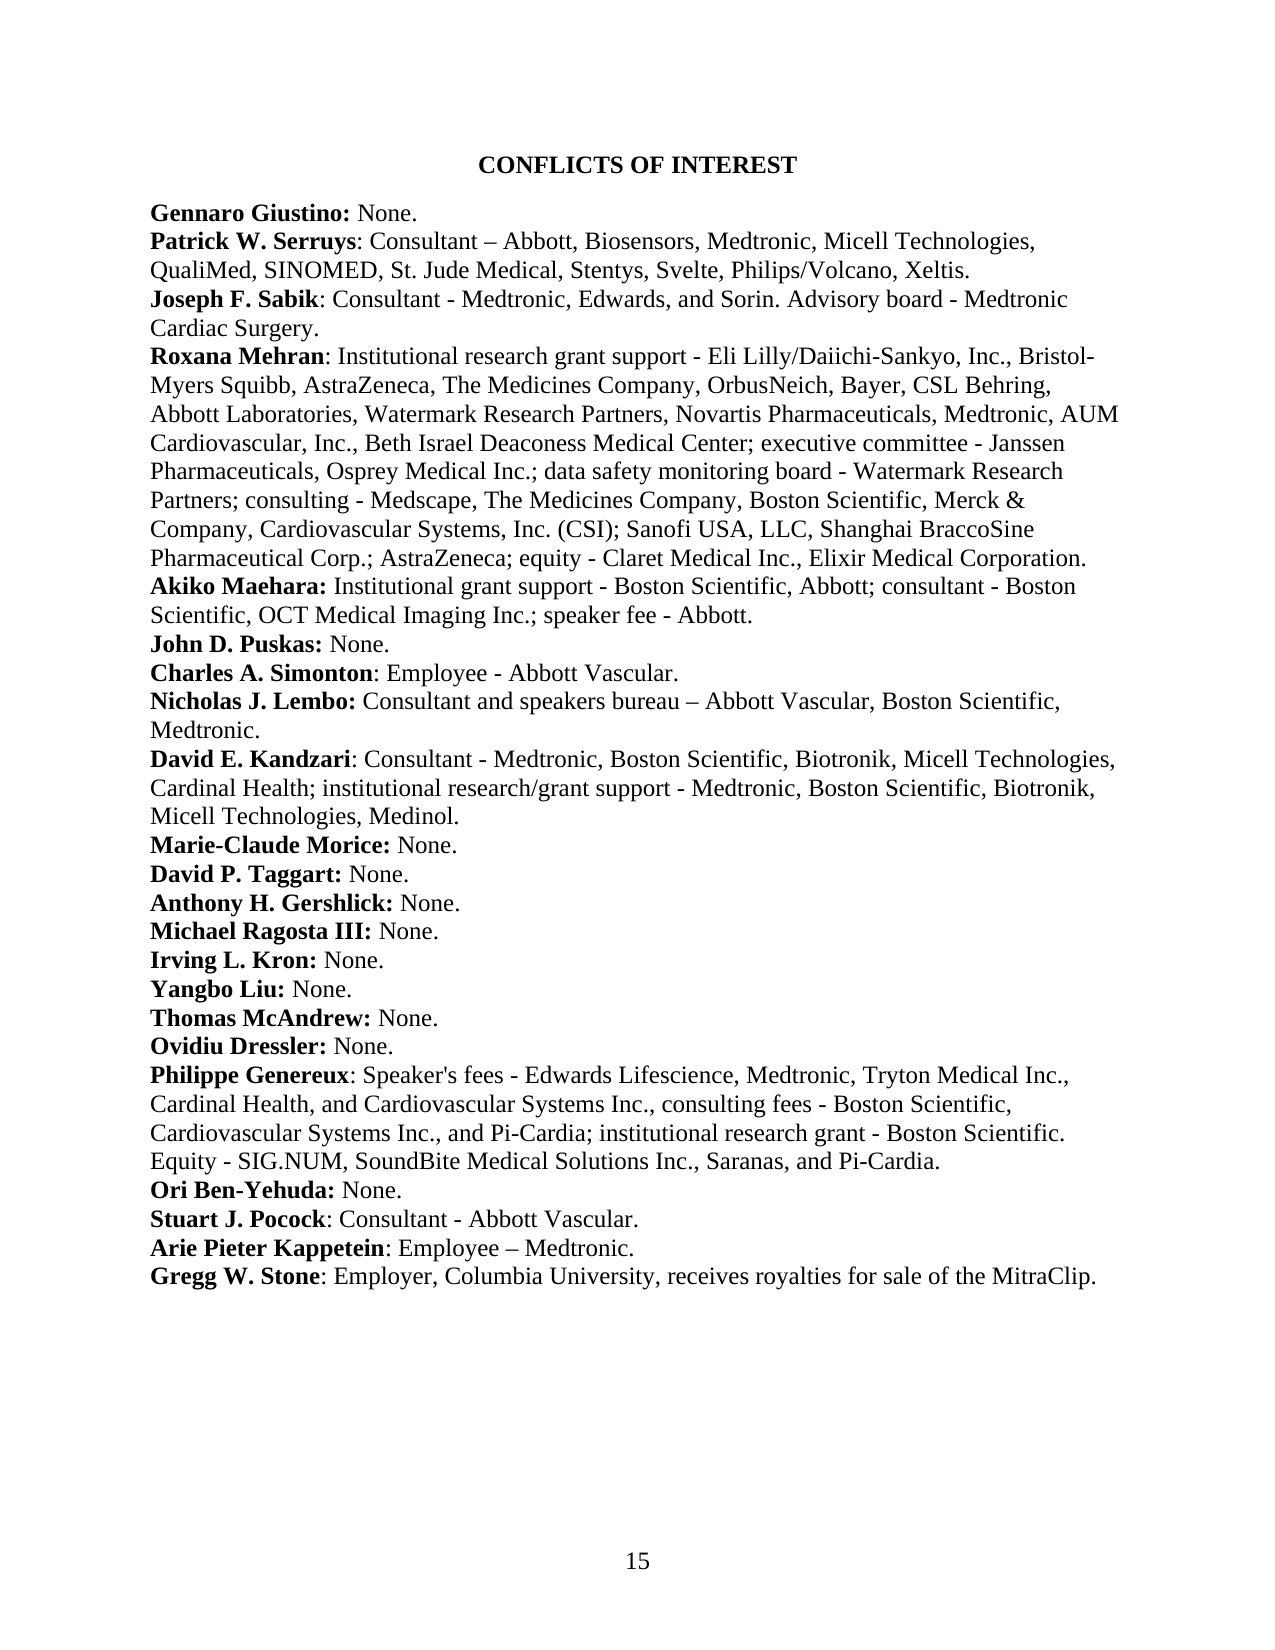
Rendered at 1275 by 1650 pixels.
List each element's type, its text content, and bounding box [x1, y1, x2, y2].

text Akiko Maehara: Institutional grant support - Boston Scientific, Abbott; consultant - Boston Scientific, OCT Medical Imaging Inc.; speaker fee - Abbott. [150, 571, 1125, 629]
text CONFLICTS OF INTEREST [150, 150, 1125, 179]
text David E. Kandzari: Consultant - Medtronic, Boston Scientific, Biotronik, Micell Technologies, Cardinal Health; institutional research/grant support - Medtronic, Boston Scientific, Biotronik, Micell Technologies, Medinol. [150, 744, 1125, 830]
text Yangbo Liu: None. [150, 974, 1125, 1003]
text Stuart J. Pocock: Consultant - Abbott Vascular. [150, 1204, 1125, 1233]
text Thomas McAndrew: None. [150, 1003, 1125, 1031]
text Patrick W. Serruys: Consultant – Abbott, Biosensors, Medtronic, Micell Technologies, QualiMed, SINOMED, St. Jude Medical, Stentys, Svelte, Philips/Volcano, Xeltis. [150, 226, 1125, 284]
text David P. Taggart: None. [150, 859, 1125, 888]
text Michael Ragosta III: None. [150, 916, 1125, 945]
text Ori Ben-Yehuda: None. [150, 1175, 1125, 1204]
text Gennaro Giustino: None. [150, 198, 1125, 226]
text Nicholas J. Lembo: Consultant and speakers bureau – Abbott Vascular, Boston Scientific, Medtronic. [150, 686, 1125, 744]
text Ovidiu Dressler: None. [150, 1031, 1125, 1060]
text Roxana Mehran: Institutional research grant support - Eli Lilly/Daiichi-Sankyo, Inc., Bristol-Myers Squibb, AstraZeneca, The Medicines Company, OrbusNeich, Bayer, CSL Behring, Abbott Laboratories, Watermark Research Partners, Novartis Pharmaceuticals, Medtronic, AUM Cardiovascular, Inc., Beth Israel Deaconess Medical Center; executive committee - Janssen Pharmaceuticals, Osprey Medical Inc.; data safety monitoring board - Watermark Research Partners; consulting - Medscape, The Medicines Company, Boston Scientific, Merck & Company, Cardiovascular Systems, Inc. (CSI); Sanofi USA, LLC, Shanghai BraccoSine Pharmaceutical Corp.; AstraZeneca; equity - Claret Medical Inc., Elixir Medical Corporation. [150, 341, 1125, 571]
text Arie Pieter Kappetein: Employee – Medtronic. [150, 1233, 1125, 1261]
text John D. Puskas: None. [150, 629, 1125, 658]
text Joseph F. Sabik: Consultant - Medtronic, Edwards, and Sorin. Advisory board - Medtronic Cardiac Surgery. [150, 284, 1125, 341]
text Irving L. Kron: None. [150, 945, 1125, 974]
text Marie-Claude Morice: None. [150, 830, 1125, 859]
text Philippe Genereux: Speaker's fees - Edwards Lifescience, Medtronic, Tryton Medical Inc., Cardinal Health, and Cardiovascular Systems Inc., consulting fees - Boston Scientific, Cardiovascular Systems Inc., and Pi-Cardia; institutional research grant - Boston Scientific. Equity - SIG.NUM, SoundBite Medical Solutions Inc., Saranas, and Pi-Cardia. [150, 1060, 1125, 1175]
text Charles A. Simonton: Employee - Abbott Vascular. [150, 658, 1125, 686]
text Anthony H. Gershlick: None. [150, 888, 1125, 916]
text Gregg W. Stone: Employer, Columbia University, receives royalties for sale of the MitraClip. [150, 1261, 1125, 1290]
